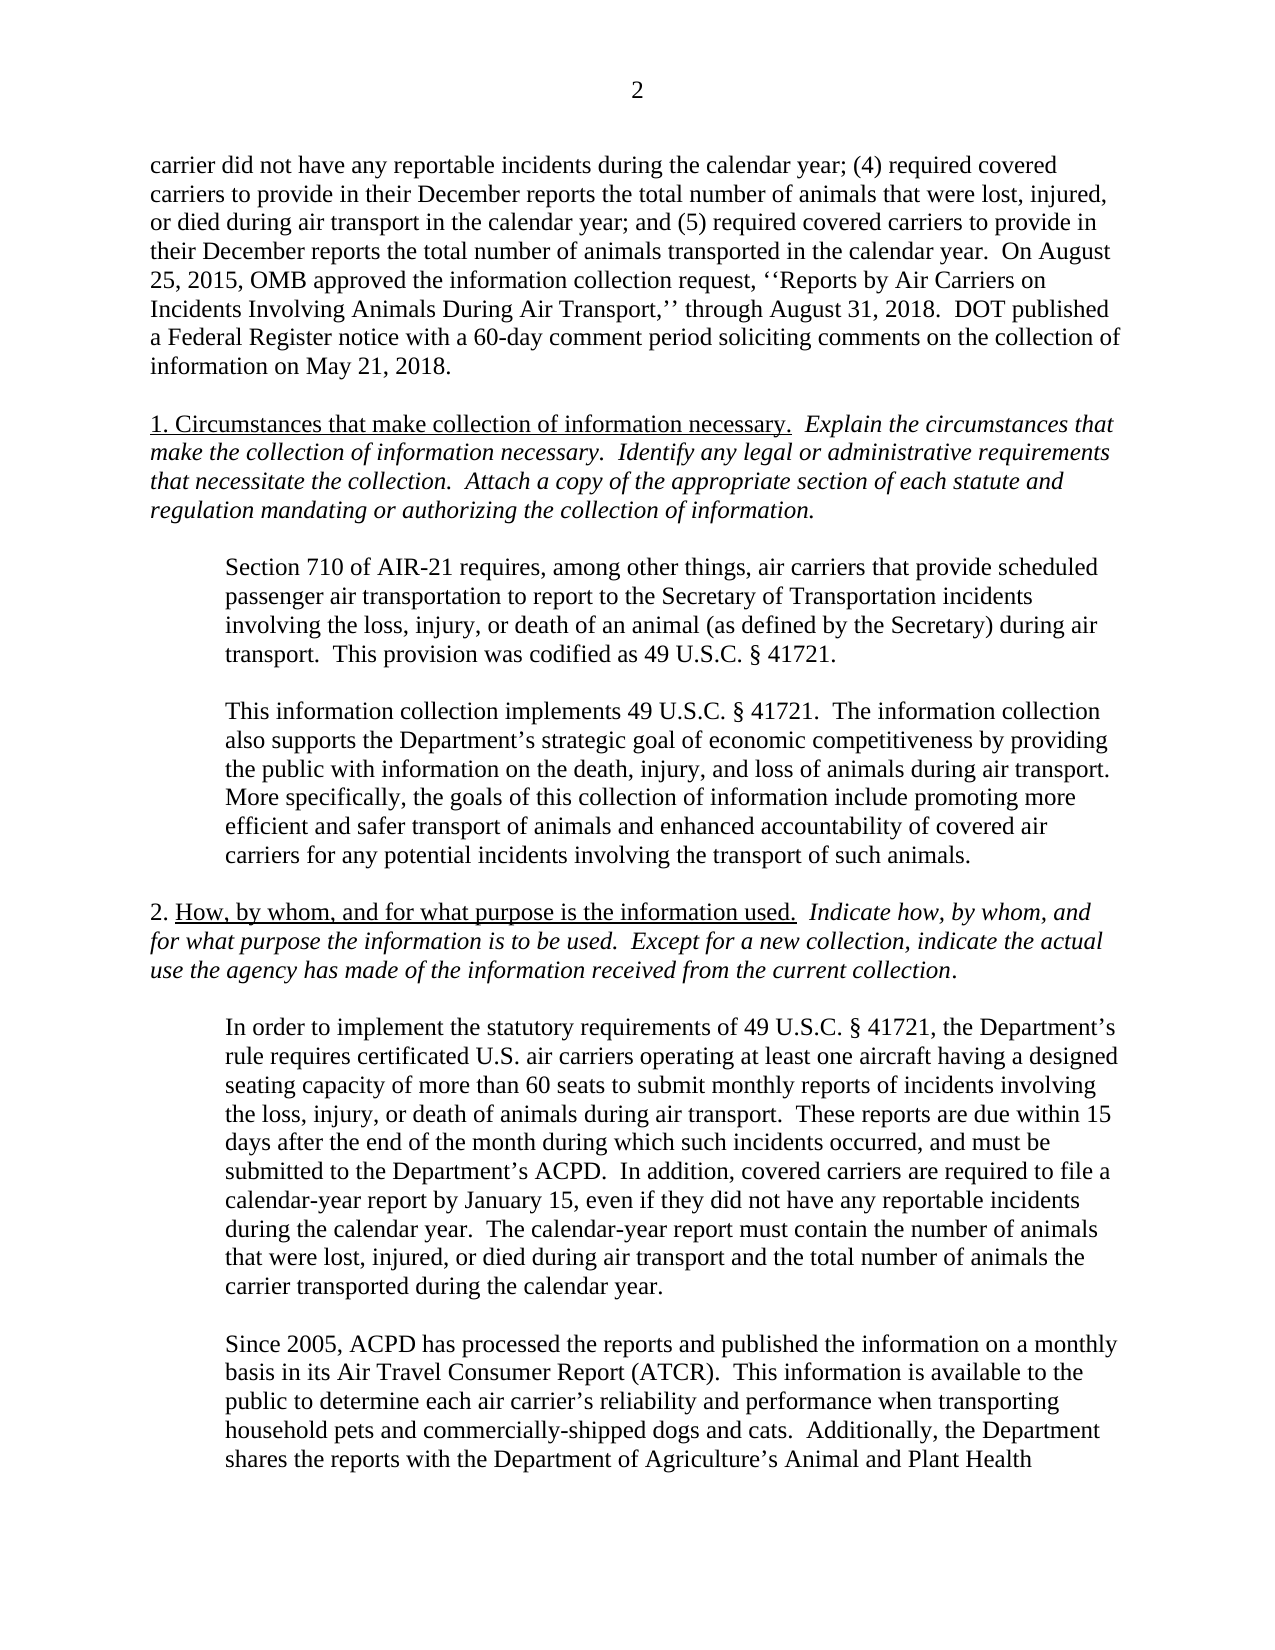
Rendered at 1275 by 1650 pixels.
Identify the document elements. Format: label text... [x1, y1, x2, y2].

text 2. How, by whom, and for what purpose is the information used. Indicate how, by whom, and for what purpose the information is to be used. Except for a new collection, indicate the actual use the agency has made of the information received from the current collection. [150, 897, 1125, 984]
text Section 710 of AIR-21 requires, among other things, air carriers that provide scheduled passenger air transportation to report to the Secretary of Transportation incidents involving the loss, injury, or death of an animal (as defined by the Secretary) during air transport. This provision was codified as 49 U.S.C. § 41721. [225, 552, 1125, 667]
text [150, 150, 1125, 380]
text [225, 1329, 1125, 1472]
text In order to implement the statutory requirements of 49 U.S.C. § 41721, the Department’s rule requires certificated U.S. air carriers operating at least one aircraft having a designed seating capacity of more than 60 seats to submit monthly reports of incidents involving the loss, injury, or death of animals during air transport. These reports are due within 15 days after the end of the month during which such incidents occurred, and must be submitted to the Department’s ACPD. In addition, covered carriers are required to file a calendar-year report by January 15, even if they did not have any reportable incidents during the calendar year. The calendar-year report must contain the number of animals that were lost, injured, or died during air transport and the total number of animals the carrier transported during the calendar year. [225, 1012, 1125, 1300]
text This information collection implements 49 U.S.C. § 41721. The information collection also supports the Department’s strategic goal of economic competitiveness by providing the public with information on the death, injury, and loss of animals during air transport. More specifically, the goals of this collection of information include promoting more efficient and safer transport of animals and enhanced accountability of covered air carriers for any potential incidents involving the transport of such animals. [225, 696, 1125, 869]
list 1. Circumstances that make collection of information necessary. Explain the circumstances that make the collection of information necessary. Identify any legal or administrative requirements that necessitate the collection. Attach a copy of the appropriate section of each statute and regulation mandating or authorizing the collection of information. [150, 409, 1125, 524]
